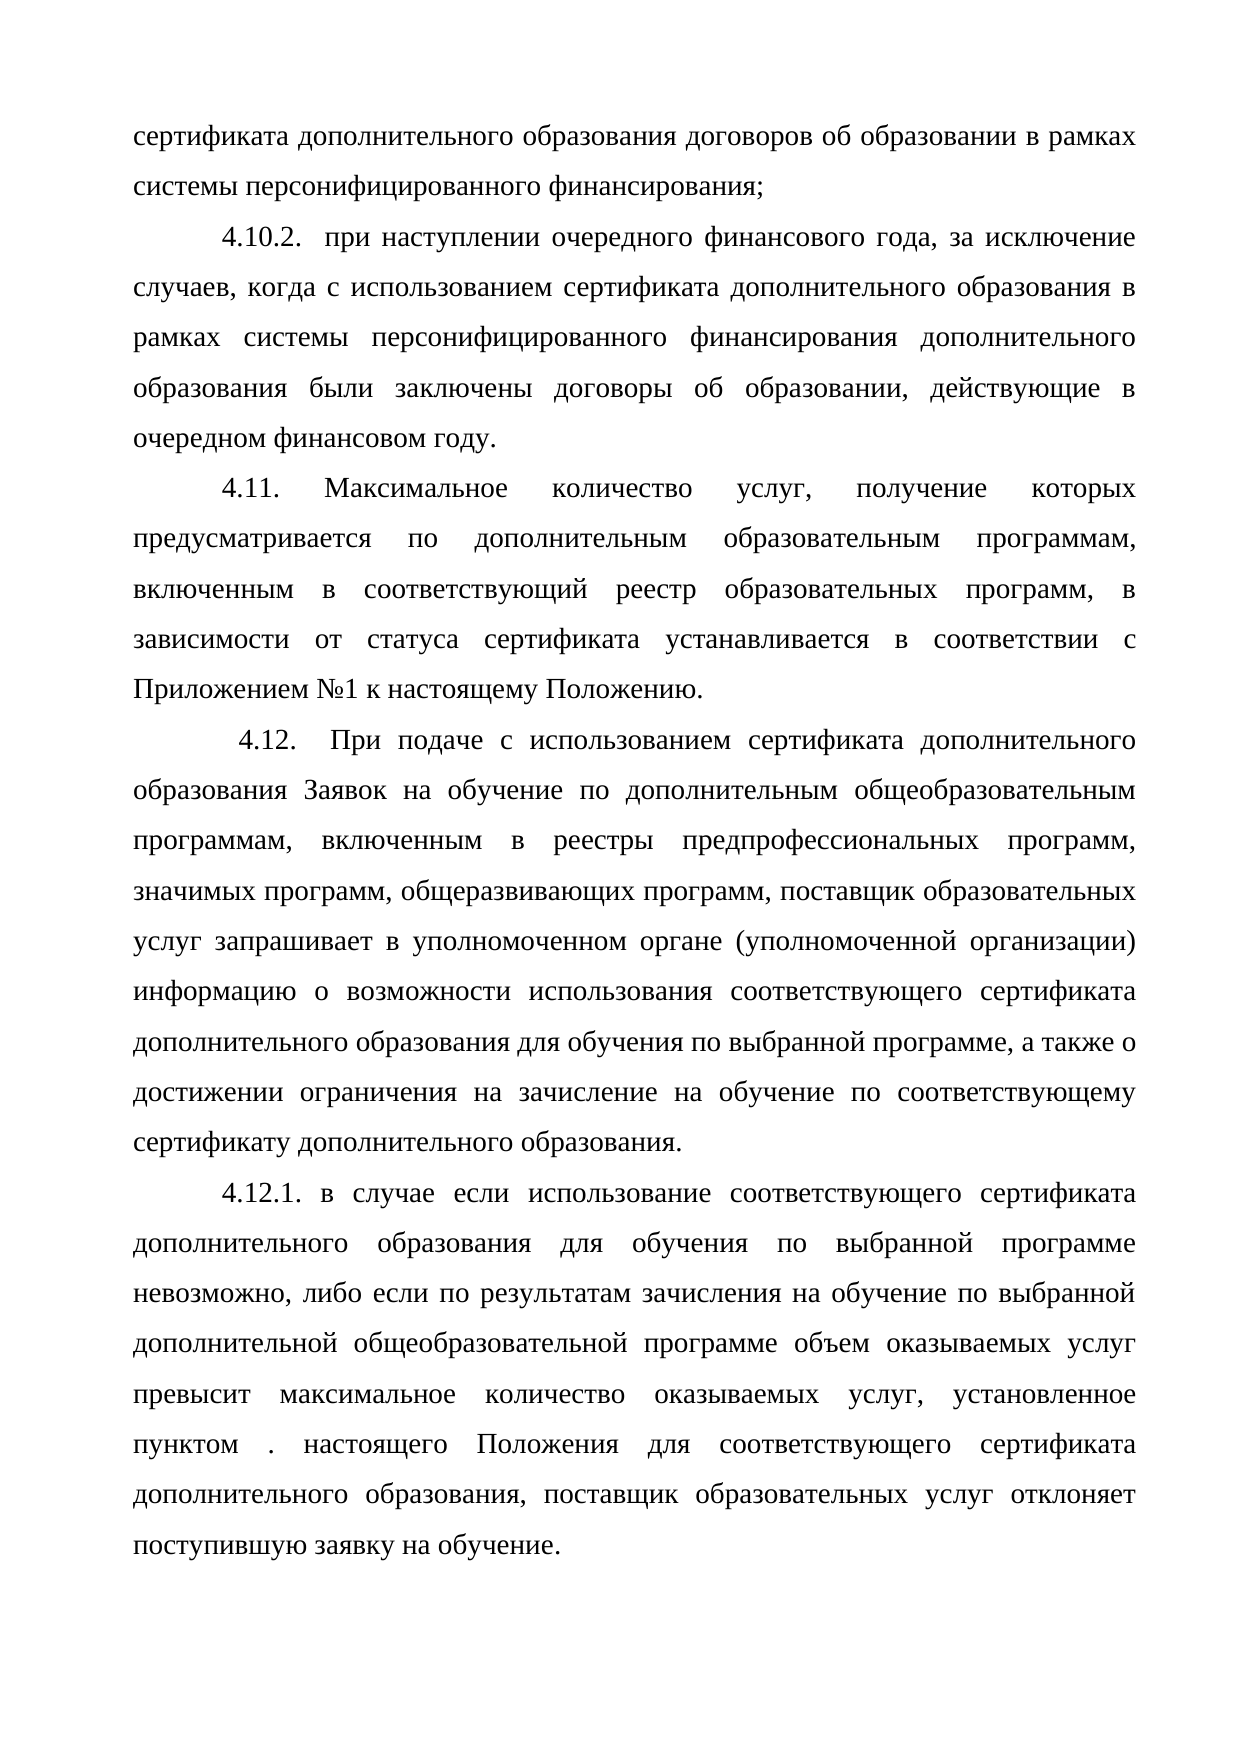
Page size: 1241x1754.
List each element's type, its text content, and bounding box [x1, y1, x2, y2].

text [133, 118, 1137, 202]
text 4.12. При подаче с использованием сертификата дополнительного образования Заявок на обучение по дополнительным общеобразовательным программам, включенным в реестры предпрофессиональных программ, значимых программ, общеразвивающих программ, поставщик образовательных услуг запрашивает в уполномоченном органе (уполномоченной организации) информацию о возможности использования соответствующего сертификата дополнительного образования для обучения по выбранной программе, а также о достижении ограничения на зачисление на обучение по соответствующему сертификату дополнительного образования. [133, 722, 1137, 1158]
text 4.10.2. при наступлении очередного финансового года, за исключение случаев, когда с использованием сертификата дополнительного образования в рамках системы персонифицированного финансирования дополнительного образования были заключены договоры об образовании, действующие в очередном финансовом году. [133, 219, 1137, 453]
text 4.11. Максимальное количество услуг, получение которых предусматривается по дополнительным образовательным программам, включенным в соответствующий реестр образовательных программ, в зависимости от статуса сертификата устанавливается в соответствии с Приложением №1 к настоящему Положению. [133, 470, 1137, 705]
